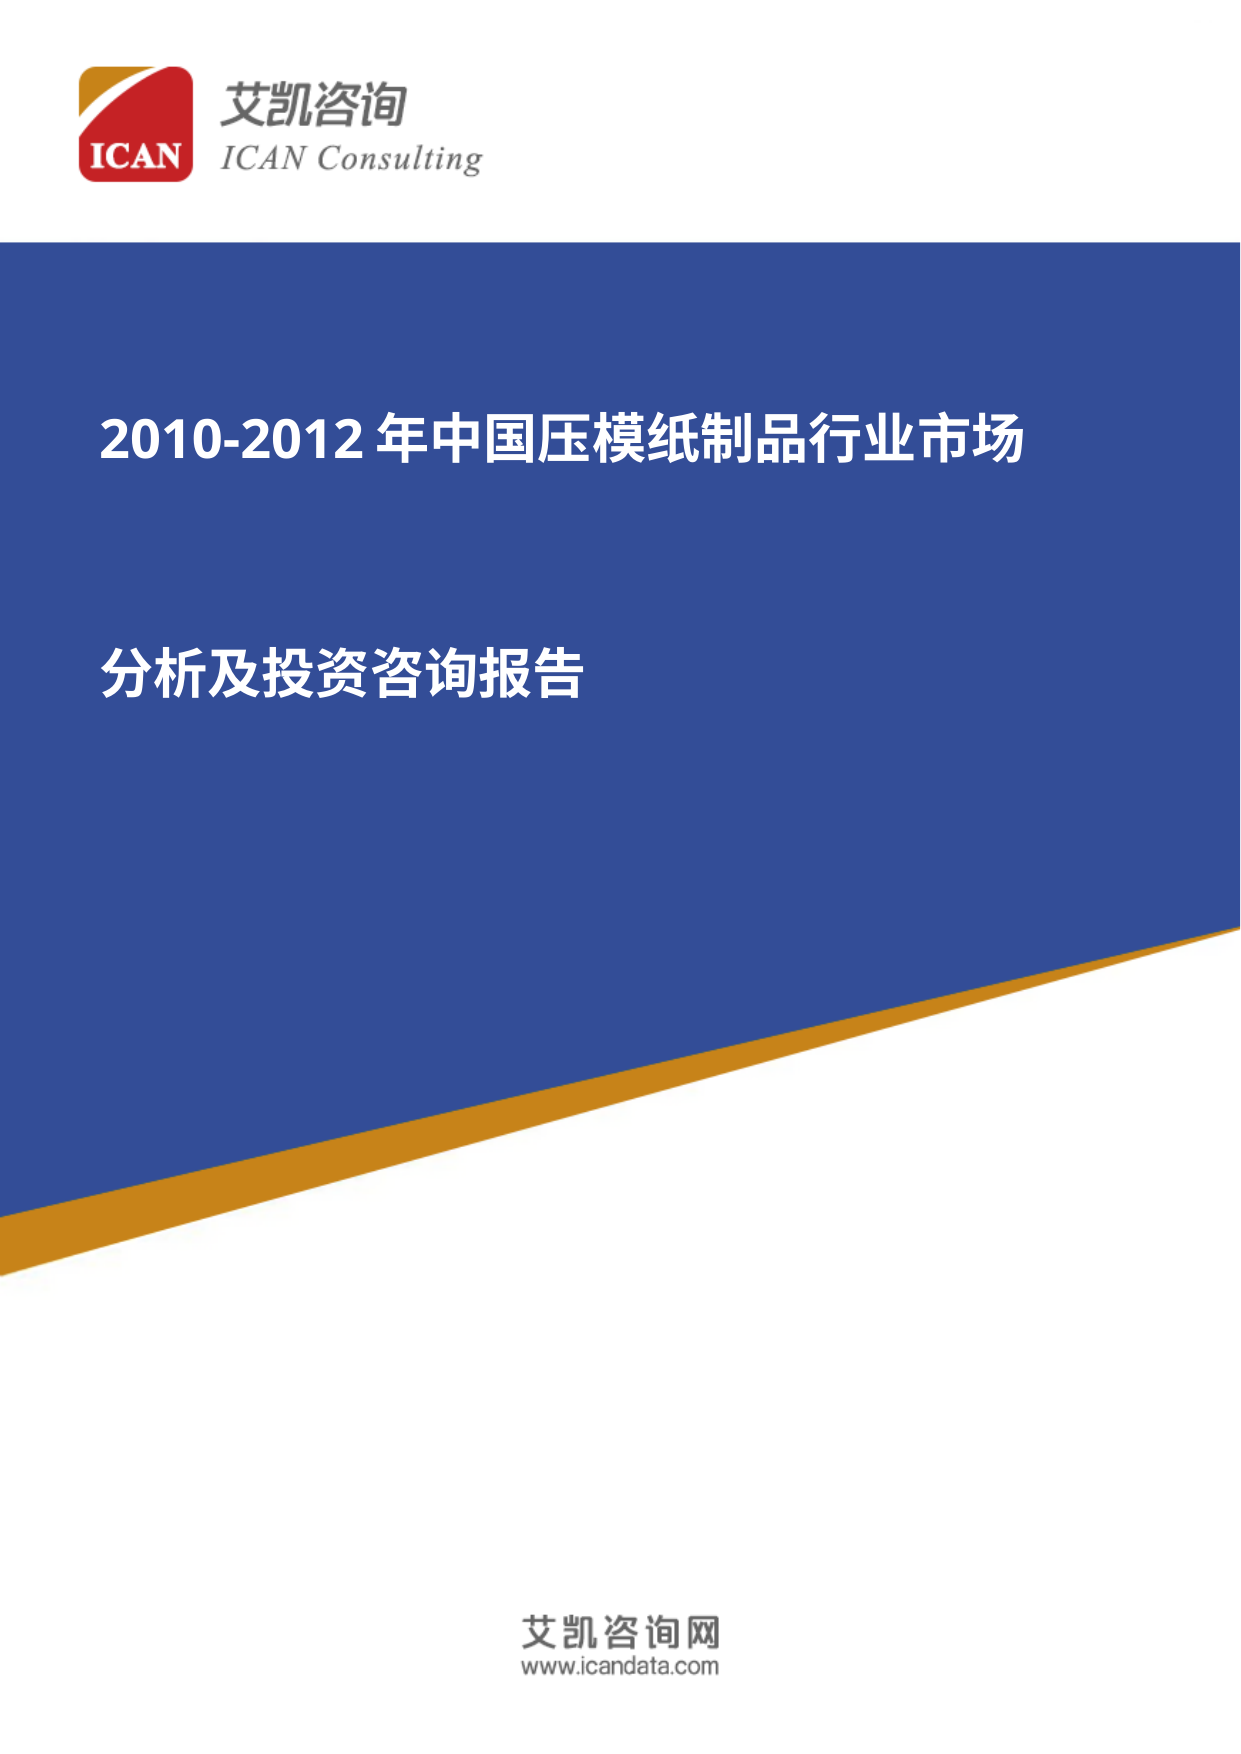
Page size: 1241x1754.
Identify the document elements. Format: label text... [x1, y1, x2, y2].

picture [0, 5, 1241, 1754]
subtitle 2010-2012年中国压模纸制品行业市场分析及投资咨询报告 [99, 386, 1053, 718]
